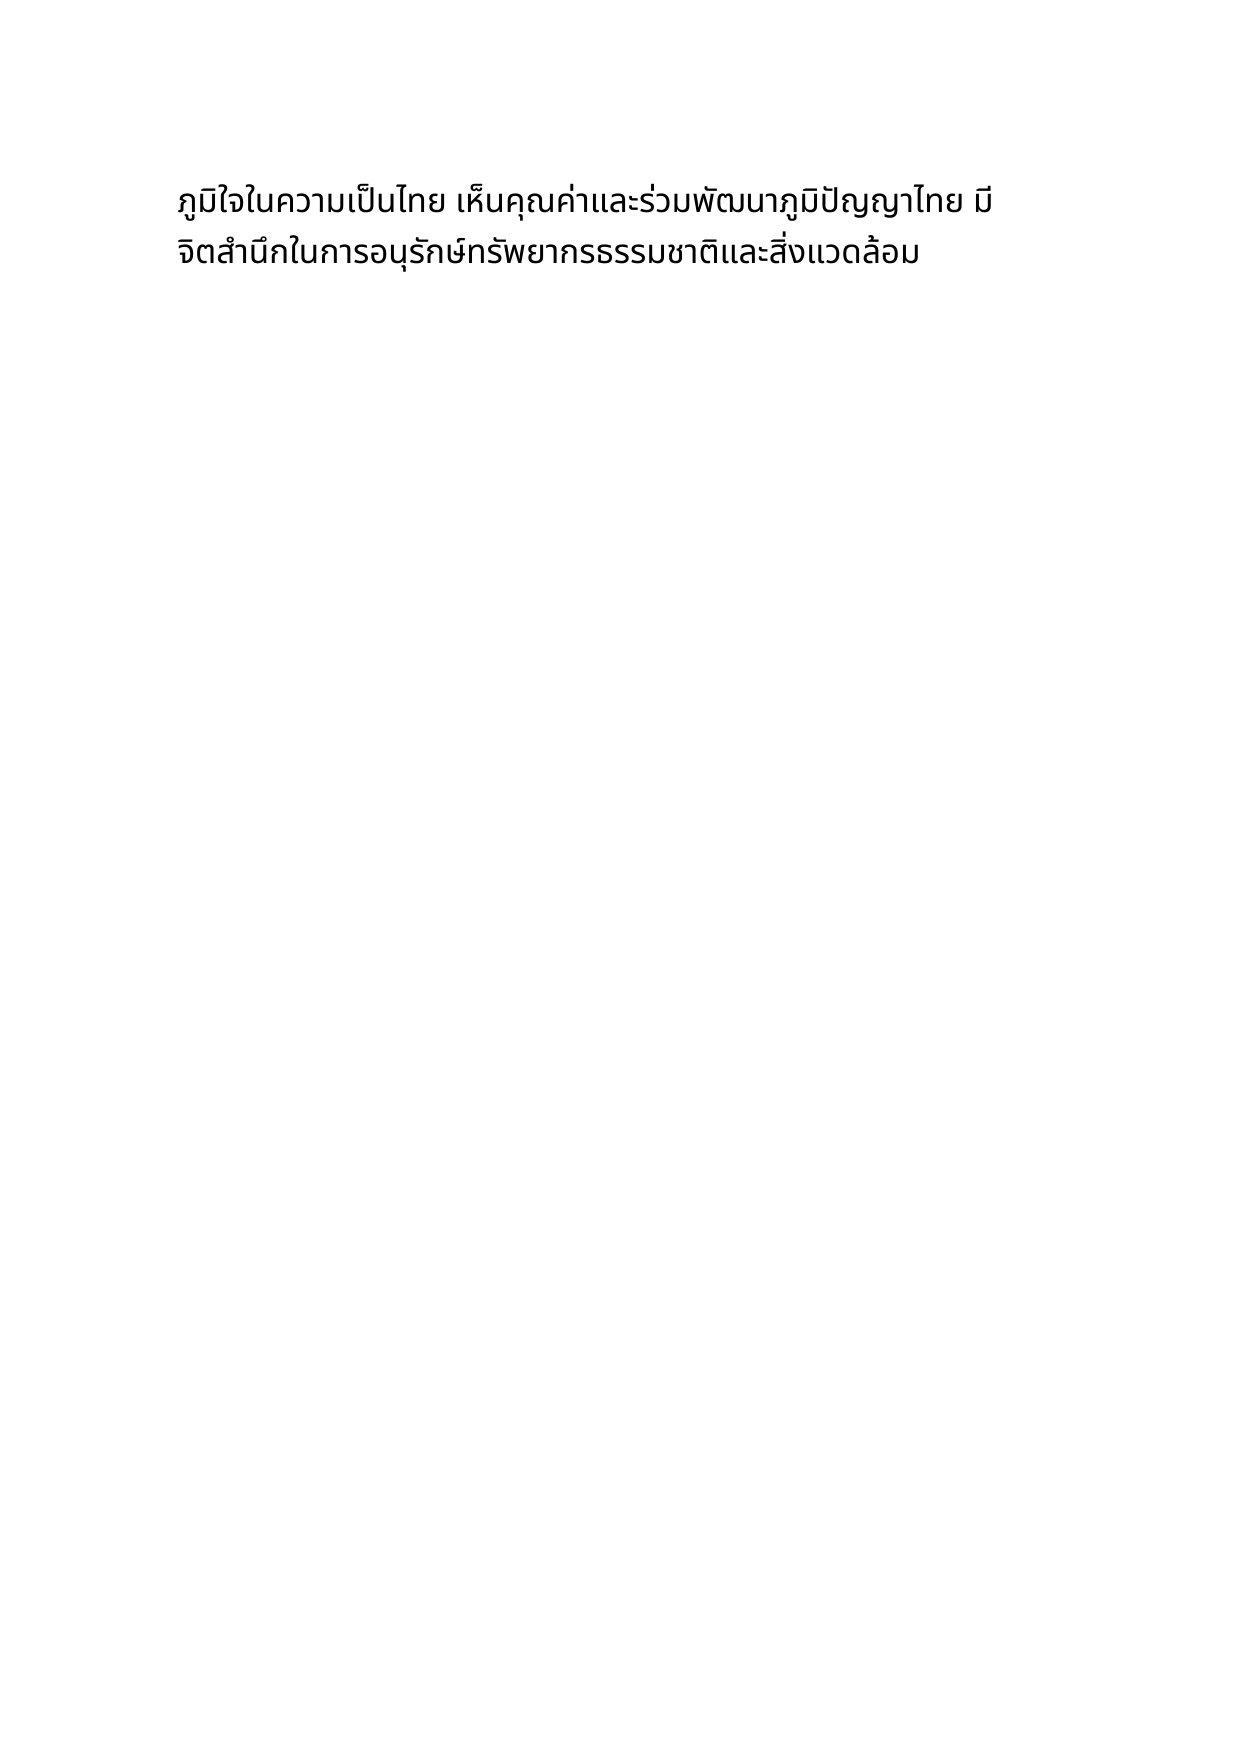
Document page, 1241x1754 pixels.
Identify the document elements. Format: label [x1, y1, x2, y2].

text [177, 177, 1092, 278]
